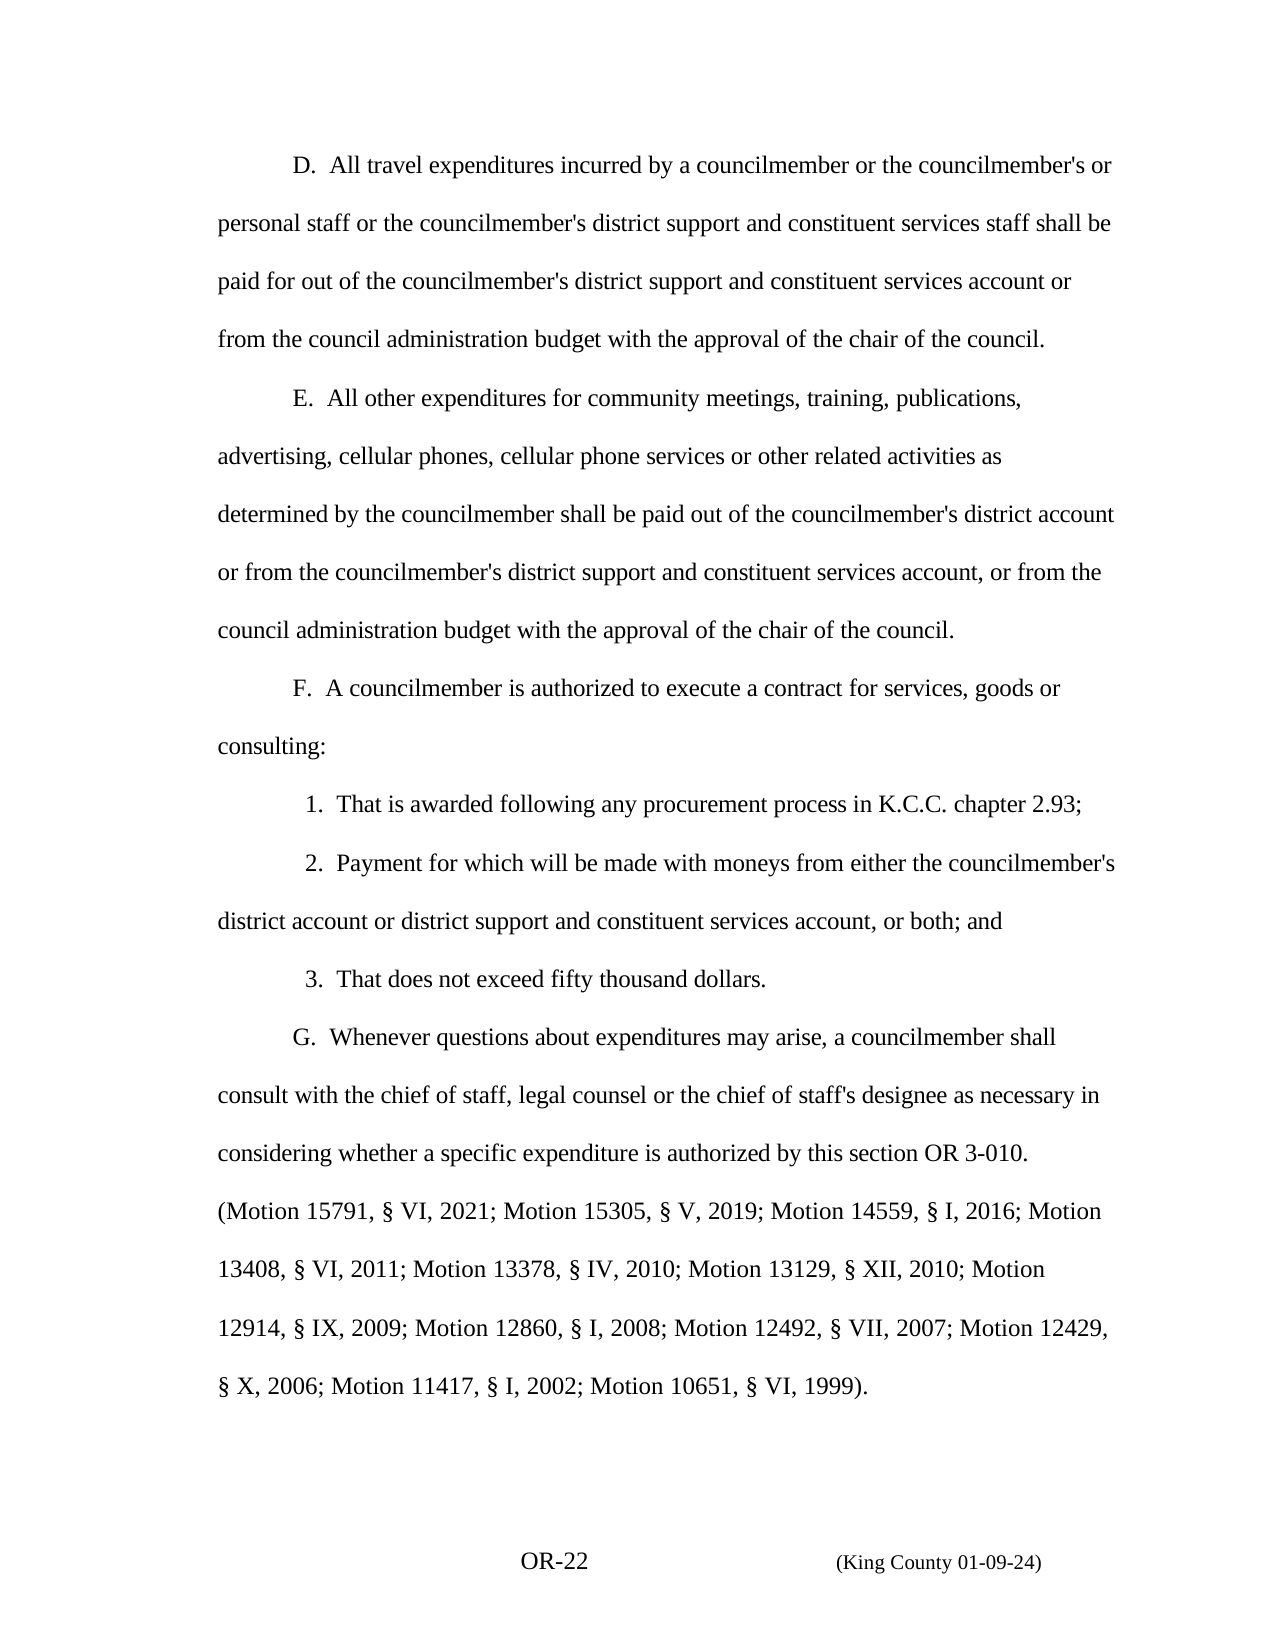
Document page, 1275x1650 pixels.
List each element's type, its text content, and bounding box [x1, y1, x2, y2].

text G. Whenever questions about expenditures may arise, a councilmember shall consult with the chief of staff, legal counsel or the chief of staff's designee as necessary in considering whether a specific expenditure is authorized by this section OR 3-010. (Motion 15791, § VI, 2021; Motion 15305, § V, 2019; Motion 14559, § I, 2016; Motion 13408, § VI, 2011; Motion 13378, § IV, 2010; Motion 13129, § XII, 2010; Motion 12914, § IX, 2009; Motion 12860, § I, 2008; Motion 12492, § VII, 2007; Motion 12429, § X, 2006; Motion 11417, § I, 2002; Motion 10651, § VI, 1999). [217, 1022, 1116, 1400]
text 3. That does not exceed fifty thousand dollars. [217, 964, 1116, 993]
text E. All other expenditures for community meetings, training, publications, advertising, cellular phones, cellular phone services or other related activities as determined by the councilmember shall be paid out of the councilmember's district account or from the councilmember's district support and constituent services account, or from the council administration budget with the approval of the chair of the council. [217, 382, 1116, 644]
text D. All travel expenditures incurred by a councilmember or the councilmember's or personal staff or the councilmember's district support and constituent services staff shall be paid for out of the councilmember's district support and constituent services account or from the council administration budget with the approval of the chair of the council. [217, 150, 1116, 353]
text 2. Payment for which will be made with moneys from either the councilmember's district account or district support and constituent services account, or both; and [217, 847, 1116, 935]
text F. A councilmember is authorized to execute a contract for services, goods or consulting: [217, 673, 1116, 760]
text 1. That is awarded following any procurement process in K.C.C. chapter 2.93; [217, 789, 1116, 818]
